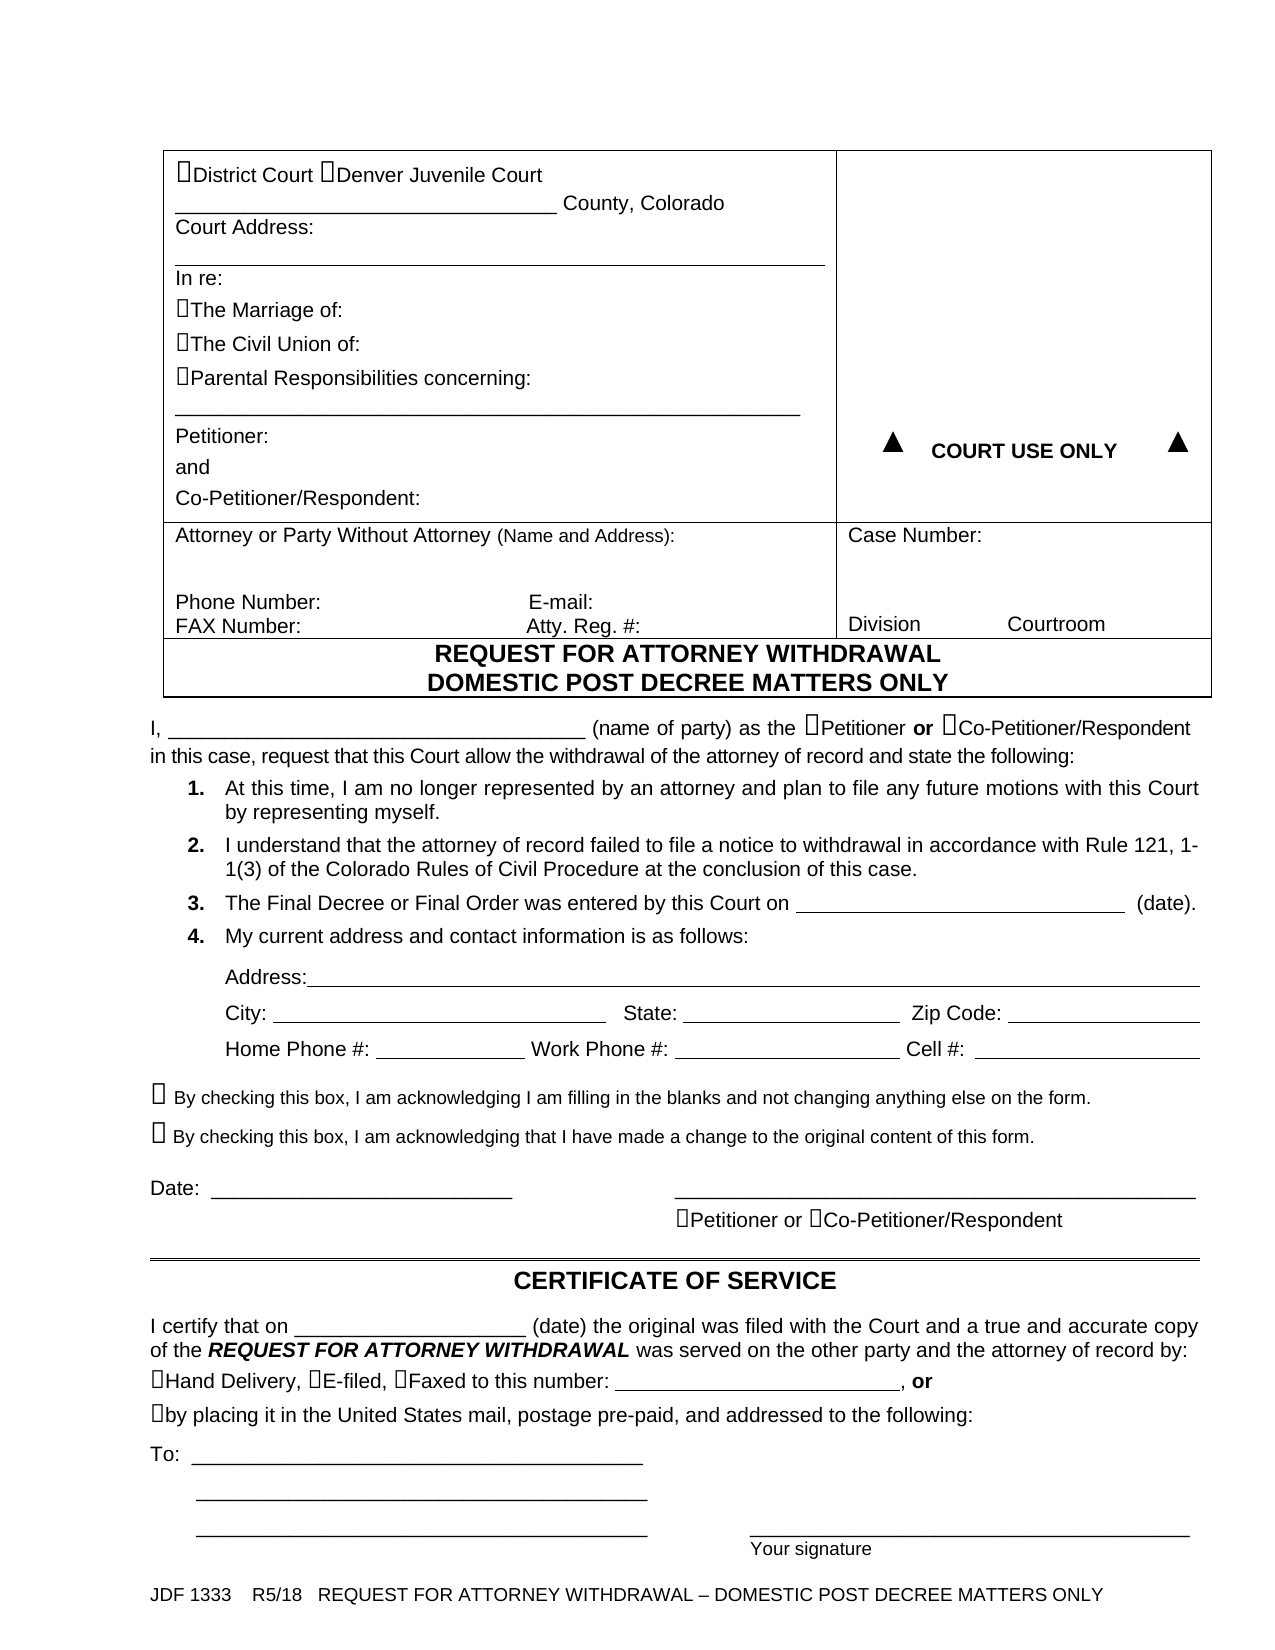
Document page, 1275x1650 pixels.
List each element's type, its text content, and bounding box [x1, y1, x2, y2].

text  By checking this box, I am acknowledging that I have made a change to the original content of this form. [150, 1113, 1200, 1152]
text Date: __________________________ _____________________________________________ [150, 1176, 1200, 1200]
text Petitioner or Co-Petitioner/Respondent [150, 1200, 1200, 1234]
list My current address and contact information is as follows: [187, 924, 1200, 948]
text City: State: Zip Code: [103, 1001, 1200, 1025]
text I, _____________________________________ (name of party) as the Petitioner or Co-Petitioner/Respondent in this case, request that this Court allow the withdrawal of the attorney of record and state the following: [150, 705, 1191, 768]
table_cell REQUEST FOR ATTORNEY WITHDRAWAL DOMESTIC POST DECREE MATTERS ONLY [164, 639, 1211, 696]
list At this time, I am no longer represented by an attorney and plan to file any future motions with this Court by representing myself. [187, 776, 1200, 823]
table_header COURT USE ONLY [837, 151, 1211, 522]
text _______________________________________ ______________________________________ [150, 1514, 1200, 1538]
text Hand Delivery, E-filed, Faxed to this number: , or [112, 1362, 1200, 1396]
list The Final Decree or Final Order was entered by this Court on (date). [187, 891, 1200, 915]
subtitle CERTIFICATE OF SERVICE [150, 1266, 1200, 1294]
text Home Phone #: Work Phone #: Cell #: [75, 1037, 1200, 1061]
text by placing it in the United States mail, postage pre-paid, and addressed to the following: [150, 1396, 1200, 1430]
text  By checking this box, I am acknowledging I am filling in the blanks and not changing anything else on the form. [150, 1073, 1200, 1113]
table_cell Attorney or Party Without Attorney (Name and Address): Phone Number: E-mail: FAX Number: Atty. Reg. #: [164, 523, 836, 638]
list I understand that the attorney of record failed to file a notice to withdrawal in accordance with Rule 121, 1-1(3) of the Colorado Rules of Civil Procedure at the conclusion of this case. [187, 833, 1200, 881]
text Address: [103, 965, 1200, 989]
table_cell Case Number: Division Courtroom [837, 523, 1211, 638]
text Your signature [150, 1538, 1200, 1559]
text I certify that on ____________________ (date) the original was filed with the Court and a true and accurate copy of the REQUEST FOR ATTORNEY WITHDRAWAL was served on the other party and the attorney of record by: [112, 1314, 1200, 1362]
text To: _______________________________________ [150, 1442, 1200, 1466]
table_header District Court Denver Juvenile Court _________________________________ County, Colorado Court Address: In re: The Marriage of: The Civil Union of: Parental Responsibilities concerning: ______________________________________________________ Petitioner: and Co-Petitioner/Respondent: [164, 151, 836, 522]
text _______________________________________ [150, 1478, 1200, 1502]
